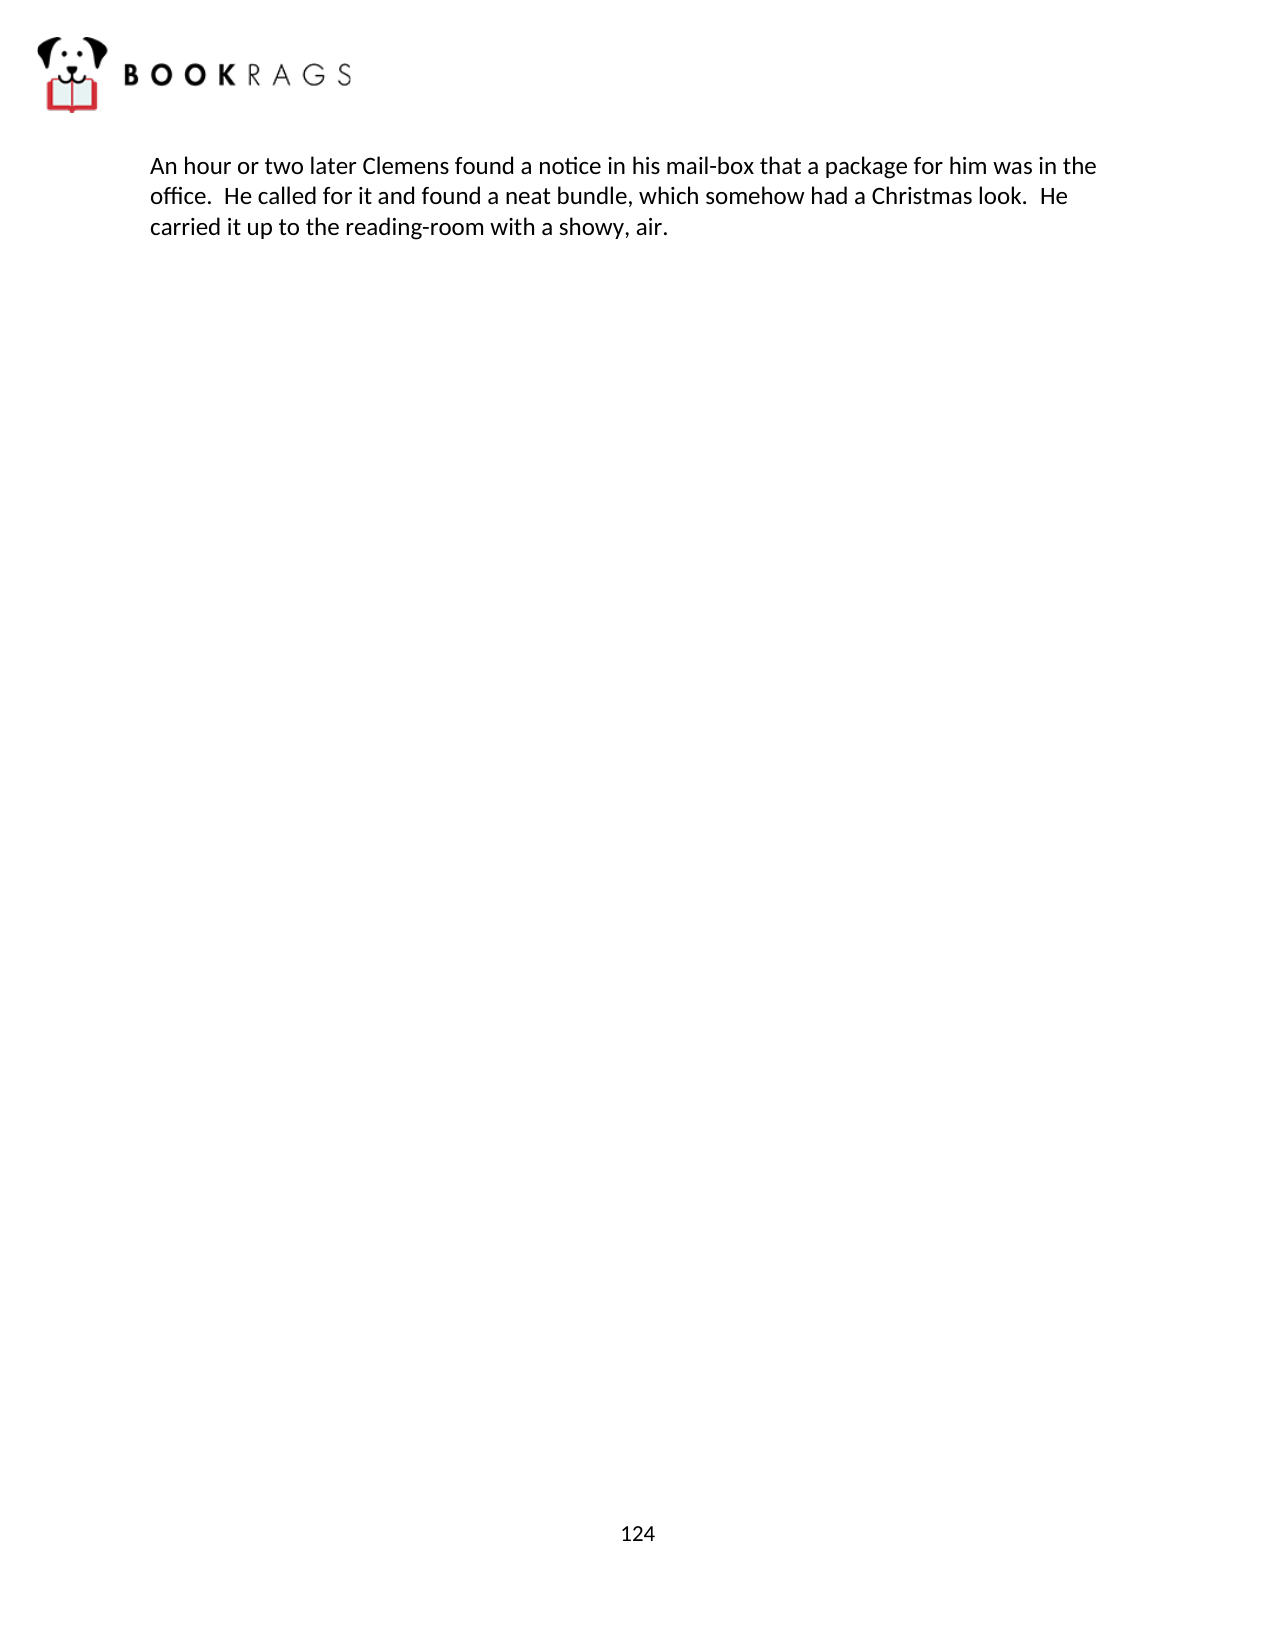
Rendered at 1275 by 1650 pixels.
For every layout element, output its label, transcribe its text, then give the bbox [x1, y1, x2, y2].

text An hour or two later Clemens found a notice in his mail-box that a package for him was in the office. He called for it and found a neat bundle, which somehow had a Christmas look. He carried it up to the reading-room with a showy, air. [150, 150, 1125, 242]
picture [37, 37, 351, 113]
